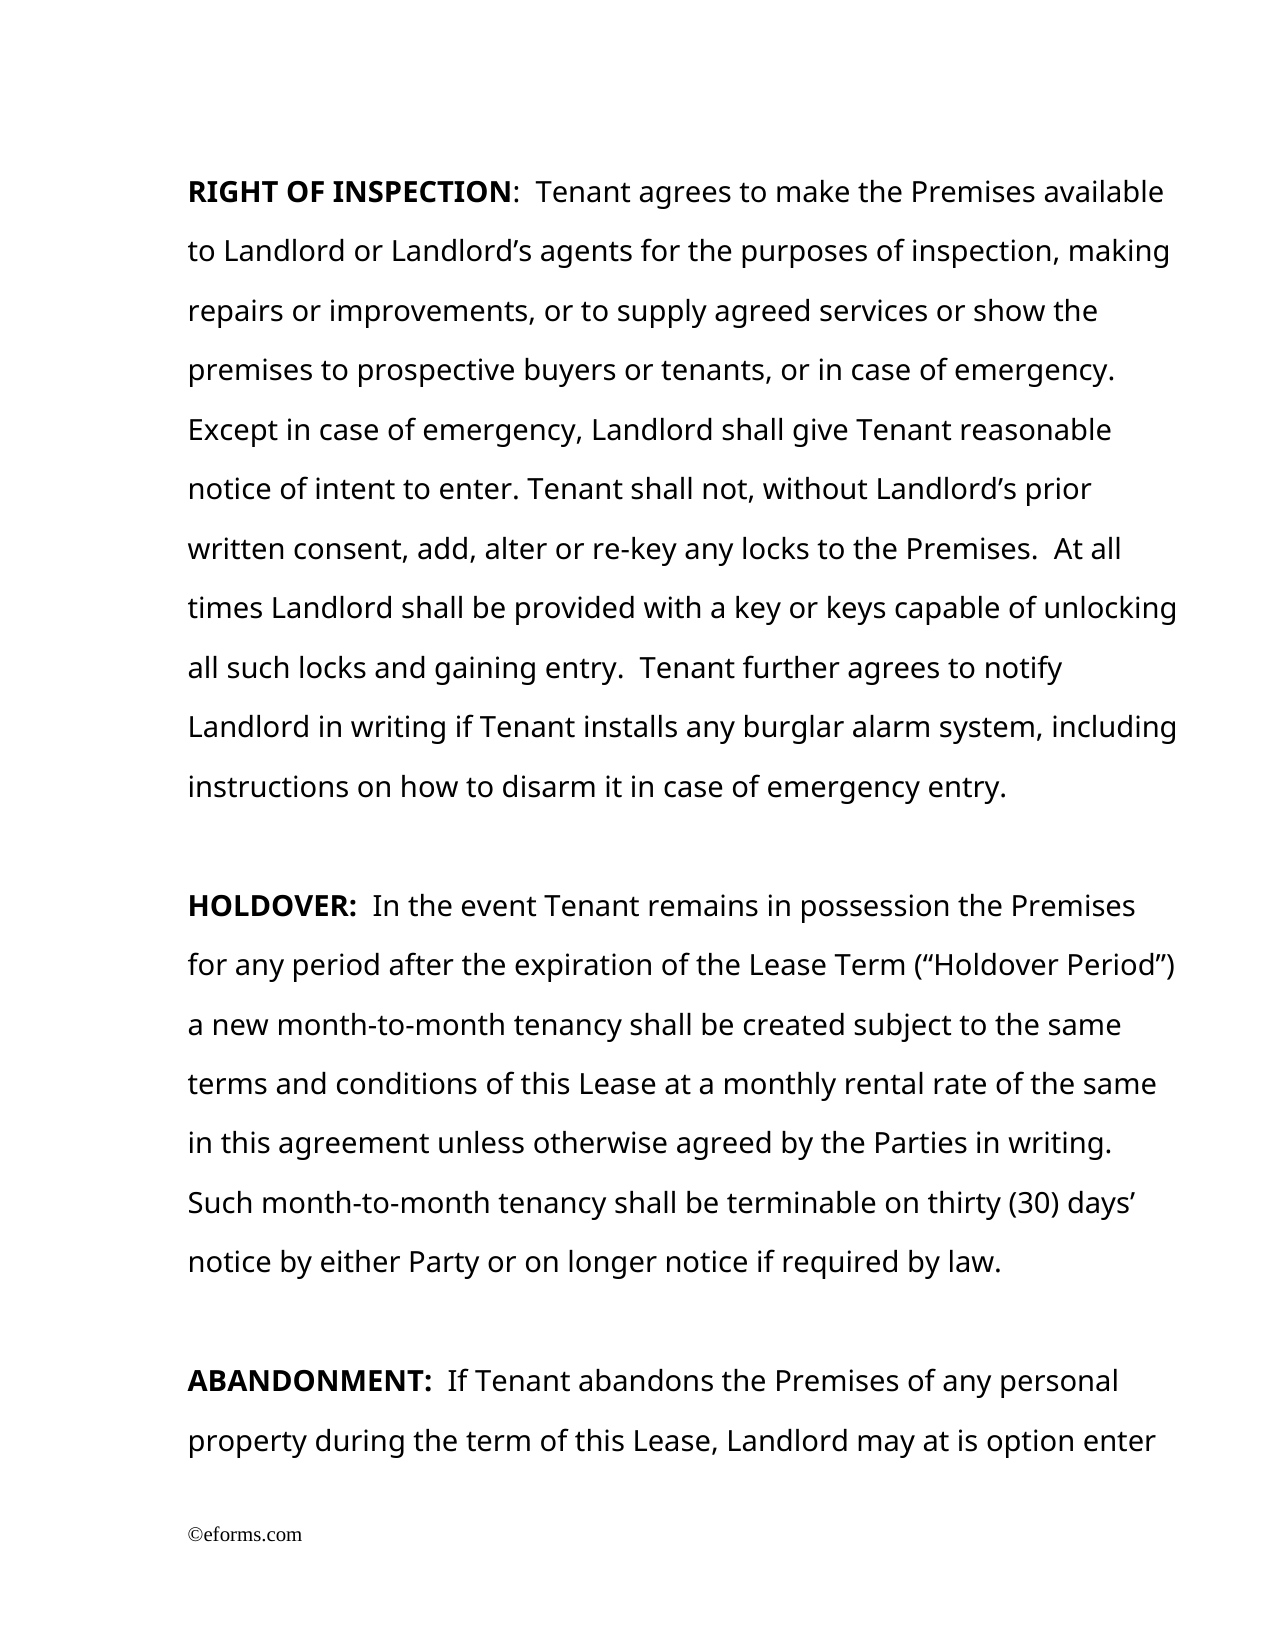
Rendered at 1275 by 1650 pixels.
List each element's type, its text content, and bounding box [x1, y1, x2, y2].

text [187, 1361, 1181, 1460]
text RIGHT OF INSPECTION: Tenant agrees to make the Premises available to Landlord or Landlord’s agents for the purposes of inspection, making repairs or improvements, or to supply agreed services or show the premises to prospective buyers or tenants, or in case of emergency. Except in case of emergency, Landlord shall give Tenant reasonable notice of intent to enter. Tenant shall not, without Landlord’s prior written consent, add, alter or re-key any locks to the Premises. At all times Landlord shall be provided with a key or keys capable of unlocking all such locks and gaining entry. Tenant further agrees to notify Landlord in writing if Tenant installs any burglar alarm system, including instructions on how to disarm it in case of emergency entry. [187, 171, 1181, 806]
text HOLDOVER: In the event Tenant remains in possession the Premises for any period after the expiration of the Lease Term (“Holdover Period”) a new month-to-month tenancy shall be created subject to the same terms and conditions of this Lease at a monthly rental rate of the same in this agreement unless otherwise agreed by the Parties in writing. Such month-to-month tenancy shall be terminable on thirty (30) days’ notice by either Party or on longer notice if required by law. [187, 885, 1181, 1281]
